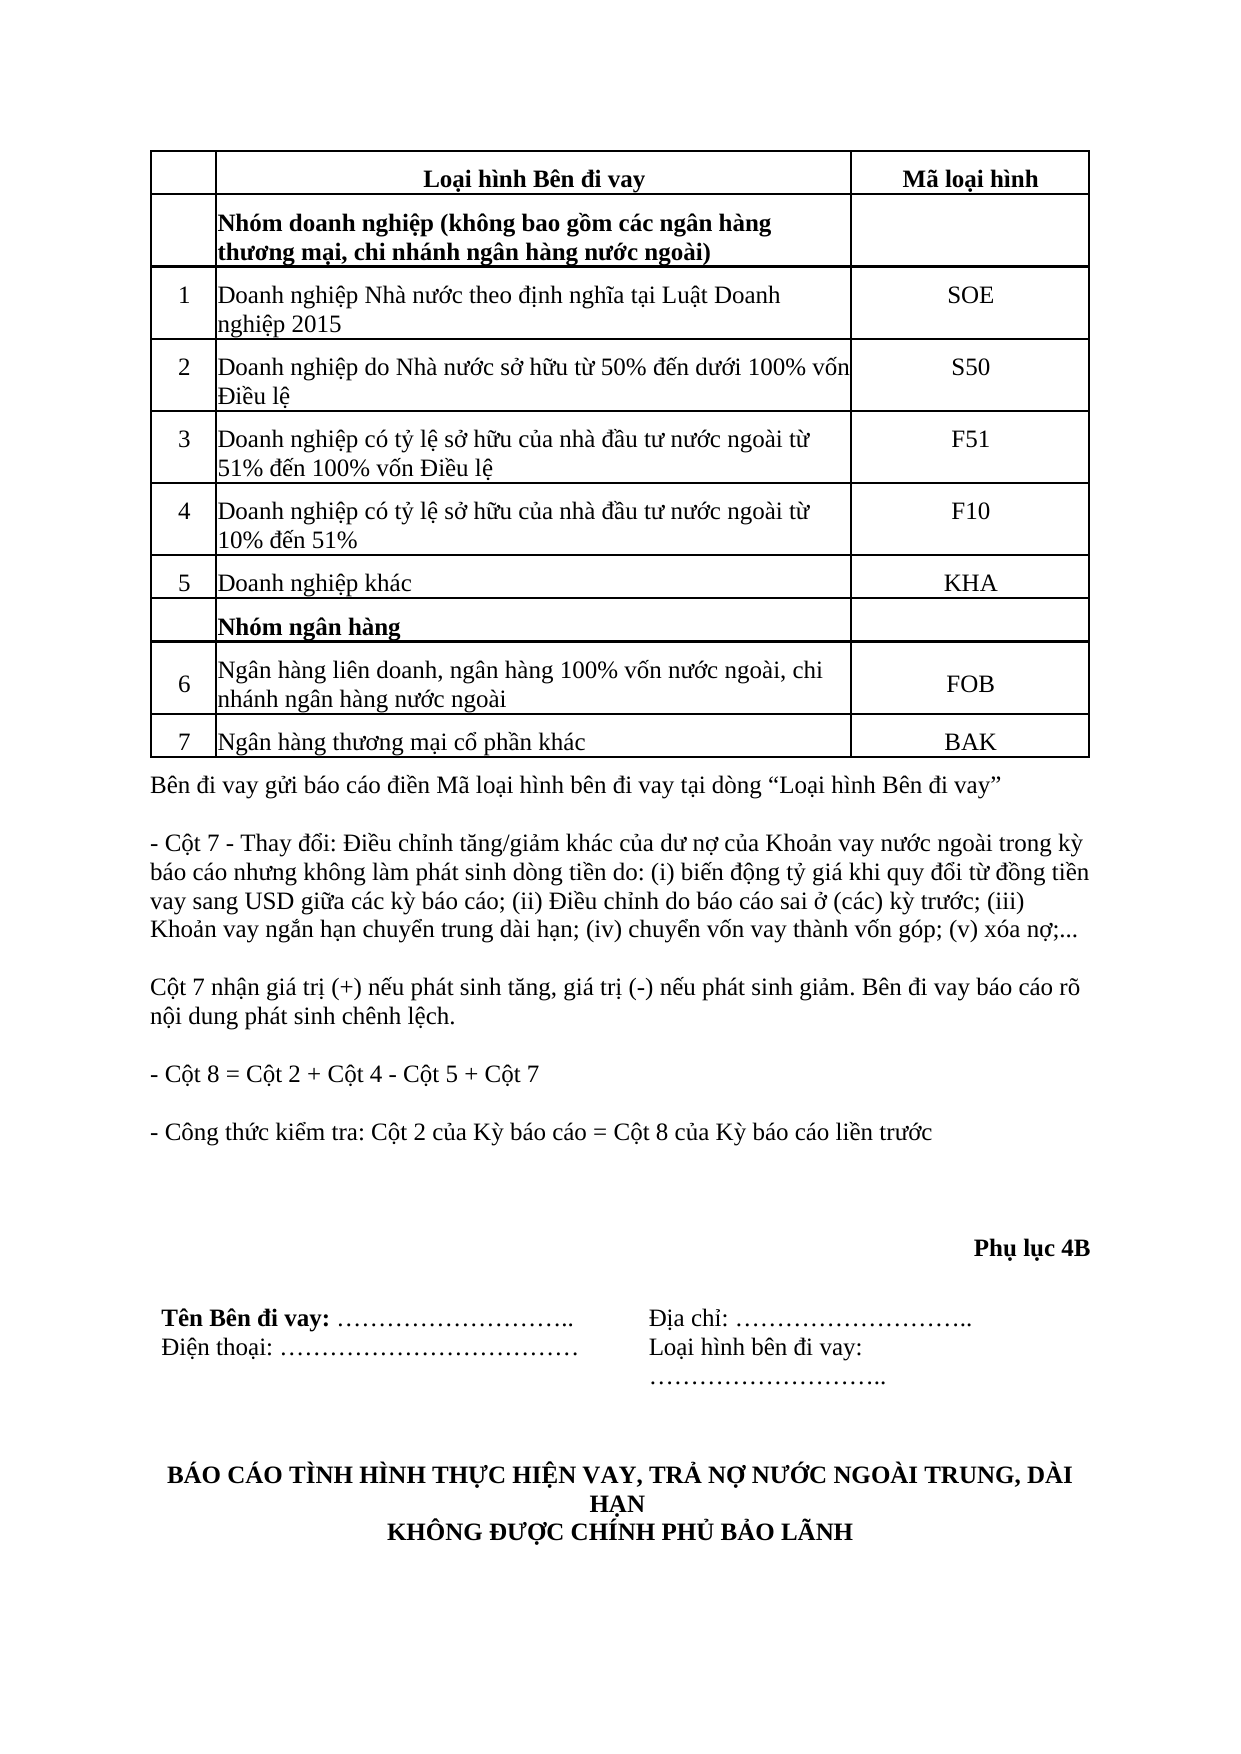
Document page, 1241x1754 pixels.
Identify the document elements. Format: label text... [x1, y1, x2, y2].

table_cell F51 [852, 412, 1088, 482]
table_header Loại hình Bên đi vay [217, 152, 850, 193]
text BÁO CÁO TÌNH HÌNH THỰC HIỆN VAY, TRẢ NỢ NƯỚC NGOÀI TRUNG, DÀI HẠN KHÔNG ĐƯỢC CHÍNH PHỦ BẢO LÃNH [150, 1460, 1090, 1546]
table_cell Doanh nghiệp có tỷ lệ sở hữu của nhà đầu tư nước ngoài từ 51% đến 100% vốn Điều lệ [217, 412, 850, 482]
table_cell BAK [852, 715, 1088, 756]
table_cell 6 [152, 643, 215, 712]
table_cell KHA [852, 556, 1088, 597]
text - Công thức kiểm tra: Cột 2 của Kỳ báo cáo = Cột 8 của Kỳ báo cáo liền trước [150, 1117, 1090, 1146]
table_cell [152, 599, 215, 640]
table_cell Doanh nghiệp Nhà nước theo định nghĩa tại Luật Doanh nghiệp 2015 [217, 268, 850, 337]
table_cell 2 [152, 340, 215, 409]
text - Cột 7 - Thay đổi: Điều chỉnh tăng/giảm khác của dư nợ của Khoản vay nước ngoài trong kỳ báo cáo nhưng không làm phát sinh dòng tiền do: (i) biến động tỷ giá khi quy đổi từ đồng tiền vay sang USD giữa các kỳ báo cáo; (ii) Điều chỉnh do báo cáo sai ở (các) kỳ trước; (iii) Khoản vay ngắn hạn chuyển trung dài hạn; (iv) chuyển vốn vay thành vốn góp; (v) xóa nợ;... [150, 828, 1090, 943]
text Phụ lục 4B [150, 1233, 1090, 1262]
table_cell F10 [852, 484, 1088, 554]
table_cell Nhóm doanh nghiệp (không bao gồm các ngân hàng thương mại, chi nhánh ngân hàng nước ngoài) [217, 195, 850, 265]
table_cell 7 [152, 715, 215, 756]
table_header Mã loại hình [852, 152, 1088, 193]
table_cell 5 [152, 556, 215, 597]
table_cell Doanh nghiệp có tỷ lệ sở hữu của nhà đầu tư nước ngoài từ 10% đến 51% [217, 484, 850, 554]
text Cột 7 nhận giá trị (+) nếu phát sinh tăng, giá trị (-) nếu phát sinh giảm. Bên đi vay báo cáo rõ nội dung phát sinh chênh lệch. [150, 972, 1090, 1030]
table_cell [152, 195, 215, 265]
table_cell S50 [852, 340, 1088, 409]
table_cell Ngân hàng liên doanh, ngân hàng 100% vốn nước ngoài, chi nhánh ngân hàng nước ngoài [217, 643, 850, 712]
text - Cột 8 = Cột 2 + Cột 4 - Cột 5 + Cột 7 [150, 1059, 1090, 1088]
table_cell [852, 599, 1088, 640]
table_cell Doanh nghiệp khác [217, 556, 850, 597]
table_cell 3 [152, 412, 215, 482]
table_cell [852, 195, 1088, 265]
table_cell FOB [852, 643, 1088, 712]
table_cell Nhóm ngân hàng [217, 599, 850, 640]
table_cell 4 [152, 484, 215, 554]
text Bên đi vay gửi báo cáo điền Mã loại hình bên đi vay tại dòng “Loại hình Bên đi vay” [150, 770, 1090, 799]
table_cell SOE [852, 268, 1088, 337]
table_header Địa chỉ: ……………………….. Loại hình bên đi vay: ……………………….. [637, 1291, 1090, 1389]
table_header Tên Bên đi vay: ……………………….. Điện thoại: ……………………………… [150, 1291, 637, 1389]
table_cell Ngân hàng thương mại cổ phần khác [217, 715, 850, 756]
table_header [152, 152, 215, 193]
table_cell Doanh nghiệp do Nhà nước sở hữu từ 50% đến dưới 100% vốn Điều lệ [217, 340, 850, 409]
table_cell 1 [152, 268, 215, 337]
